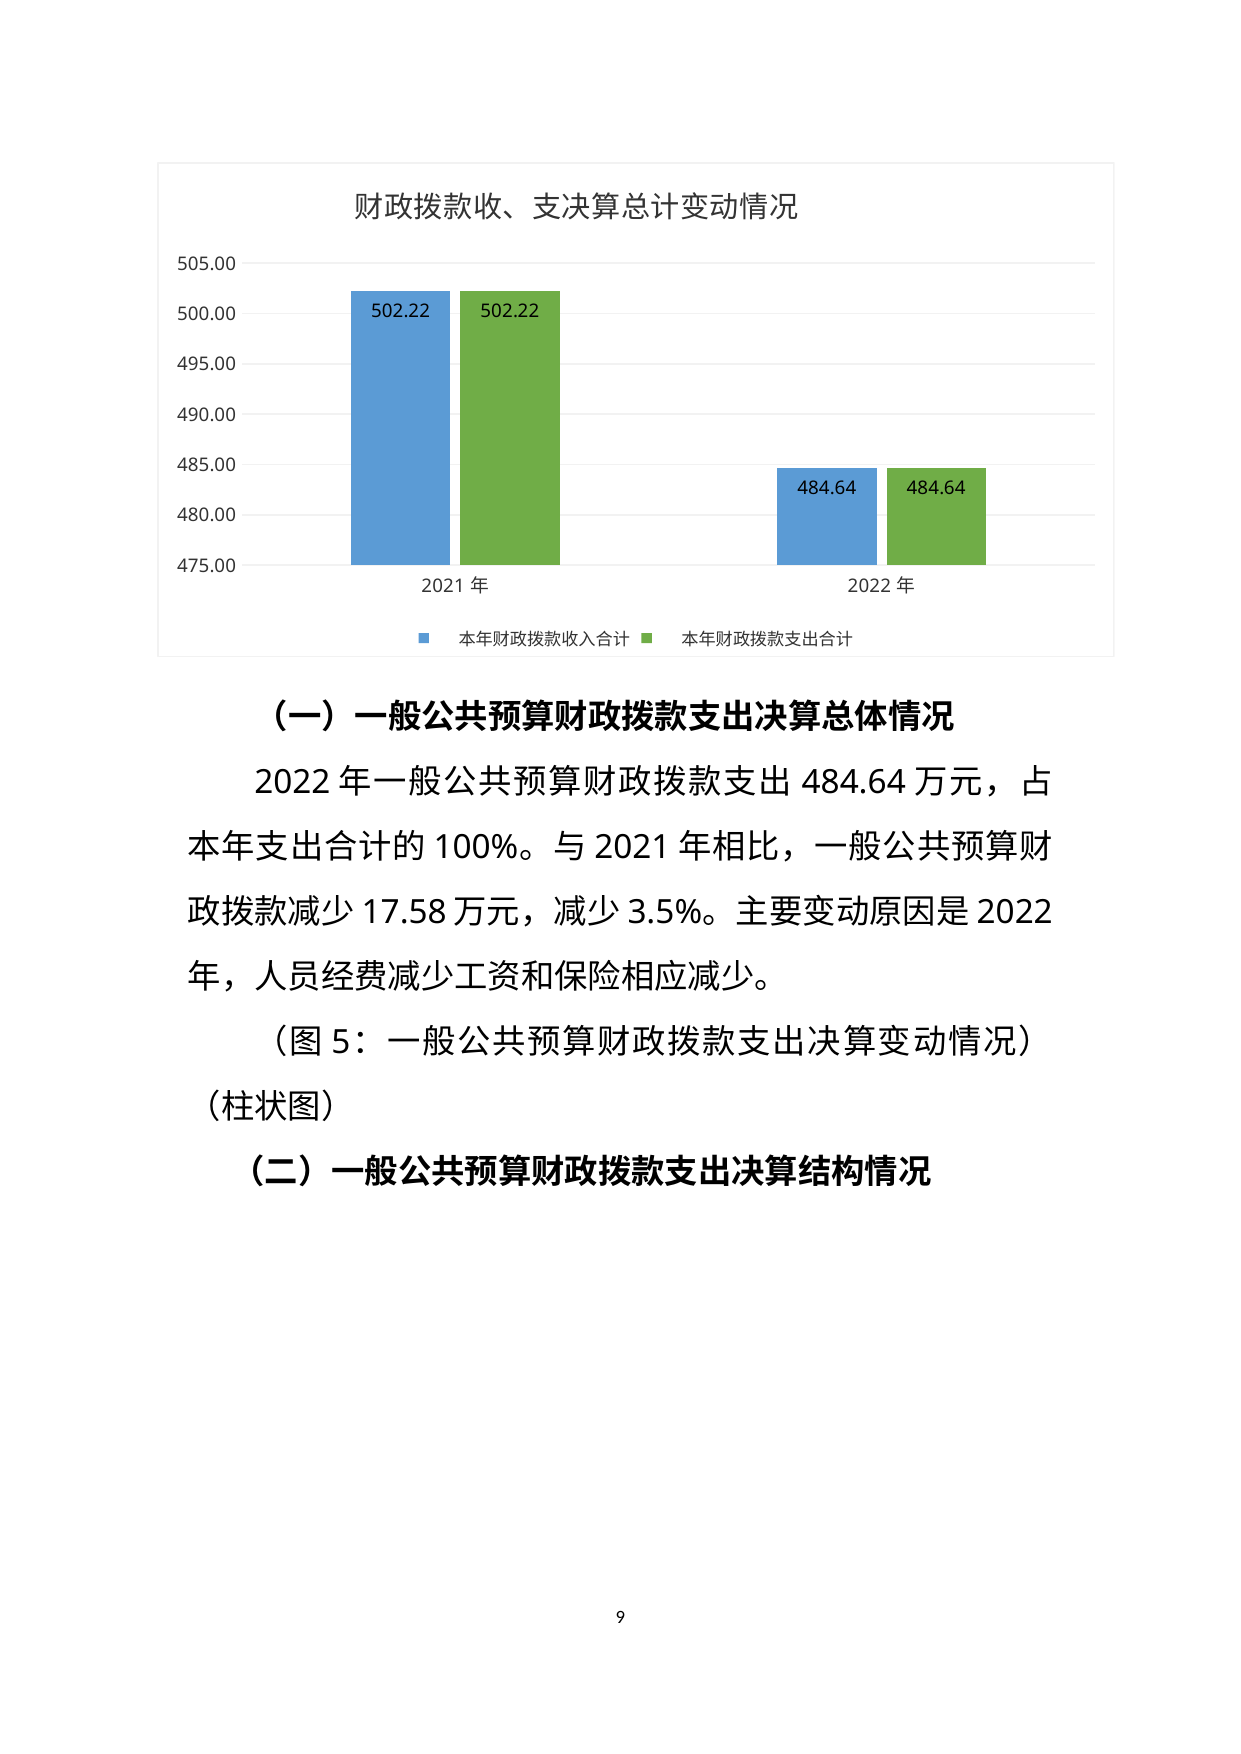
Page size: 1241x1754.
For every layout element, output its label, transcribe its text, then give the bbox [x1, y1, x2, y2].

text （二）一般公共预算财政拨款支出决算结构情况 [187, 1137, 1053, 1202]
text （图5：一般公共预算财政拨款支出决算变动情况）（柱状图） [187, 1007, 1053, 1137]
text 2022年一般公共预算财政拨款支出484.64万元，占本年支出合计的100%。与2021年相比，一般公共预算财政拨款减少17.58万元，减少3.5%。主要变动原因是2022年，人员经费减少工资和保险相应减少。 [187, 747, 1053, 1007]
text （一）一般公共预算财政拨款支出决算总体情况 [187, 657, 1053, 747]
